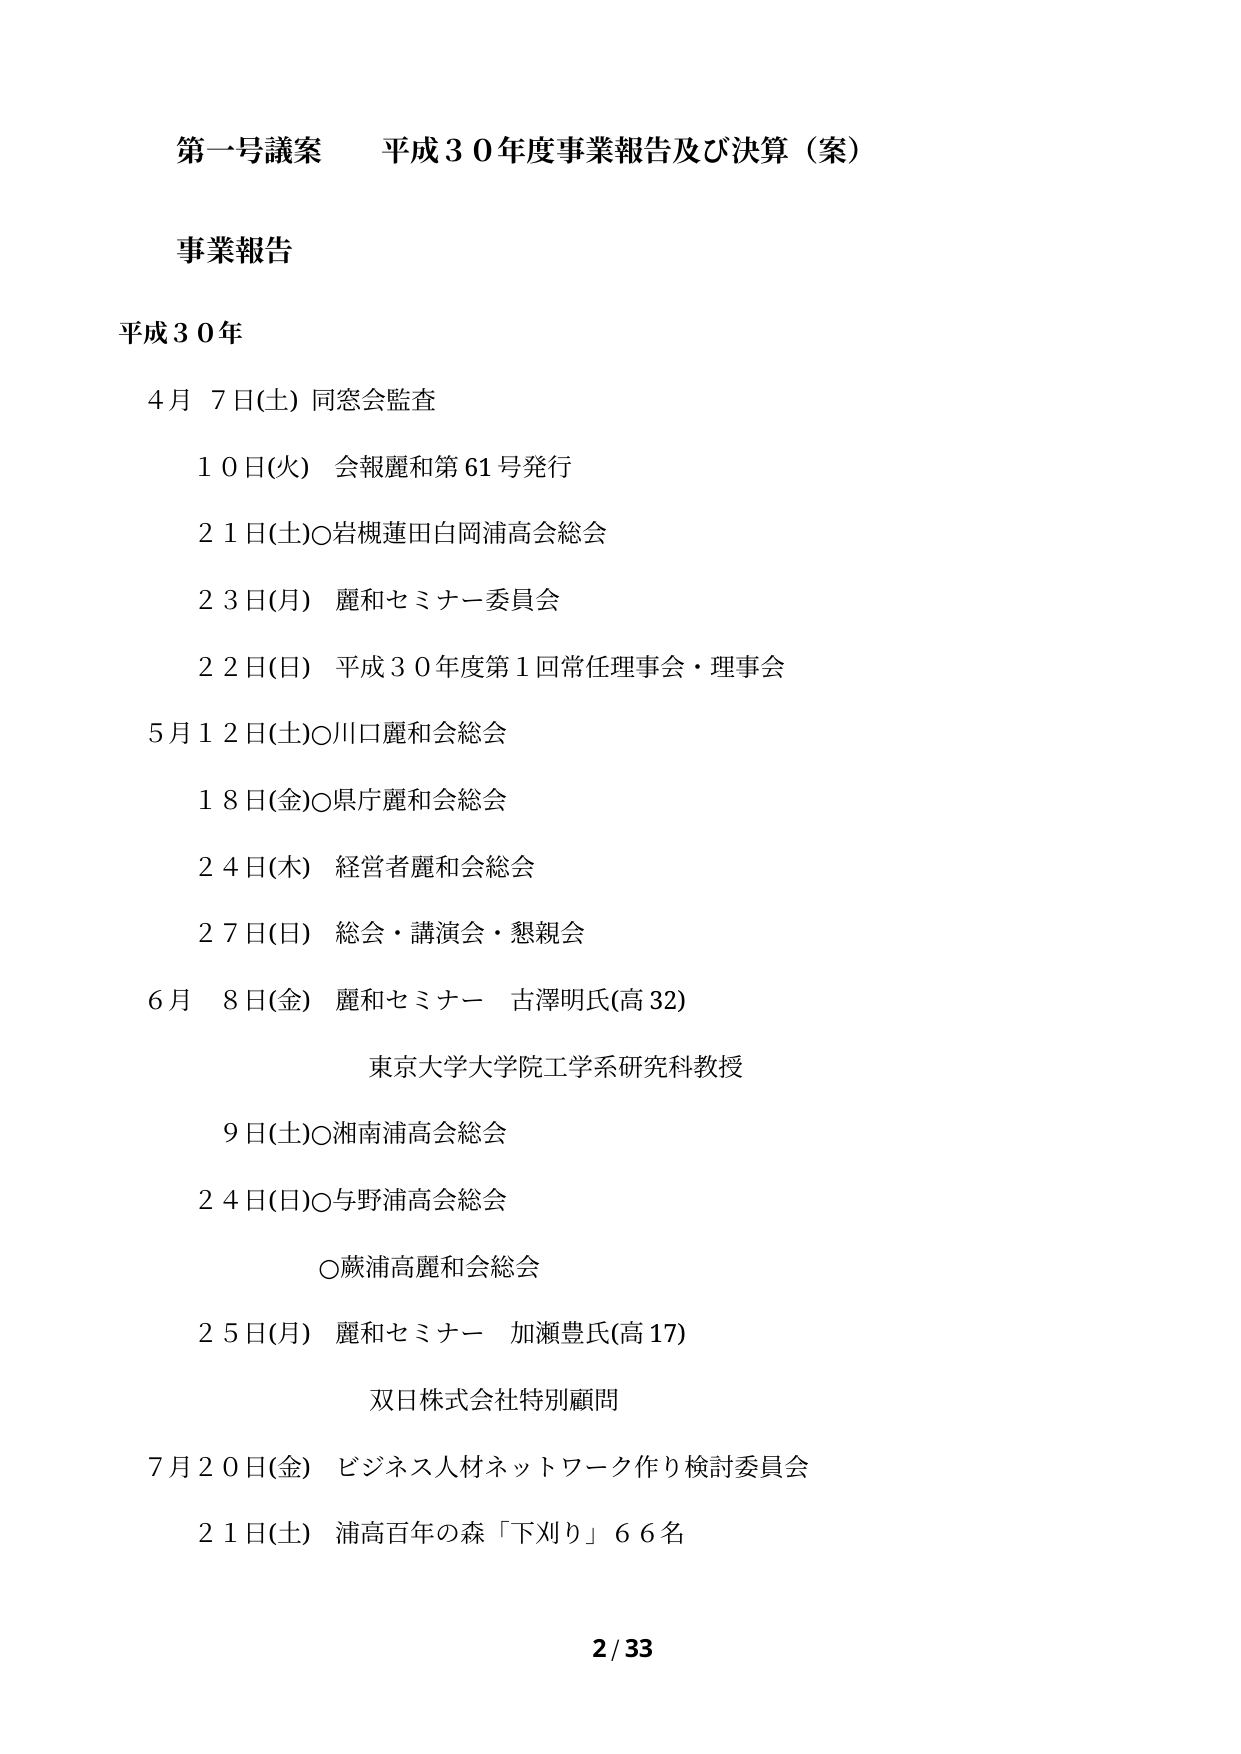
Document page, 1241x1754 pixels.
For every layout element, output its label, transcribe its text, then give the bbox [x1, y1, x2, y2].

text ○蕨浦高麗和会総会 [118, 1232, 1122, 1299]
text ２２日(日) 平成３０年度第１回常任理事会・理事会 [118, 632, 1122, 699]
text 第一号議案 平成３０年度事業報告及び決算（案） [118, 116, 1122, 182]
text 東京大学大学院工学系研究科教授 [118, 1032, 1122, 1099]
text 双日株式会社特別顧問 [293, 1366, 1122, 1432]
text ７月２０日(金) ビジネス人材ネットワーク作り検討委員会 [118, 1432, 1122, 1499]
text ２４日(日)○与野浦高会総会 [118, 1166, 1122, 1232]
text １０日(火) 会報麗和第61号発行 [118, 432, 1122, 499]
text ２５日(月) 麗和セミナー 加瀬豊氏(高17) [118, 1299, 1122, 1366]
text 平成３０年 [118, 299, 1122, 366]
text ２７日(日) 総会・講演会・懇親会 [118, 899, 1122, 966]
text ２４日(木) 経営者麗和会総会 [118, 832, 1122, 899]
text ２１日(土)○岩槻蓮田白岡浦高会総会 [118, 499, 1122, 566]
text ４月 ７日(土) 同窓会監査 [118, 366, 1122, 432]
text １８日(金)○県庁麗和会総会 [118, 766, 1122, 832]
text ２１日(土) 浦高百年の森「下刈り」６６名 [118, 1499, 1122, 1566]
text ２３日(月) 麗和セミナー委員会 [118, 566, 1122, 632]
text 事業報告 [118, 216, 1122, 282]
text ９日(土)○湘南浦高会総会 [118, 1099, 1122, 1166]
text ５月１２日(土)○川口麗和会総会 [118, 699, 1122, 766]
text ６月 ８日(金) 麗和セミナー 古澤明氏(高32) [118, 966, 1122, 1032]
